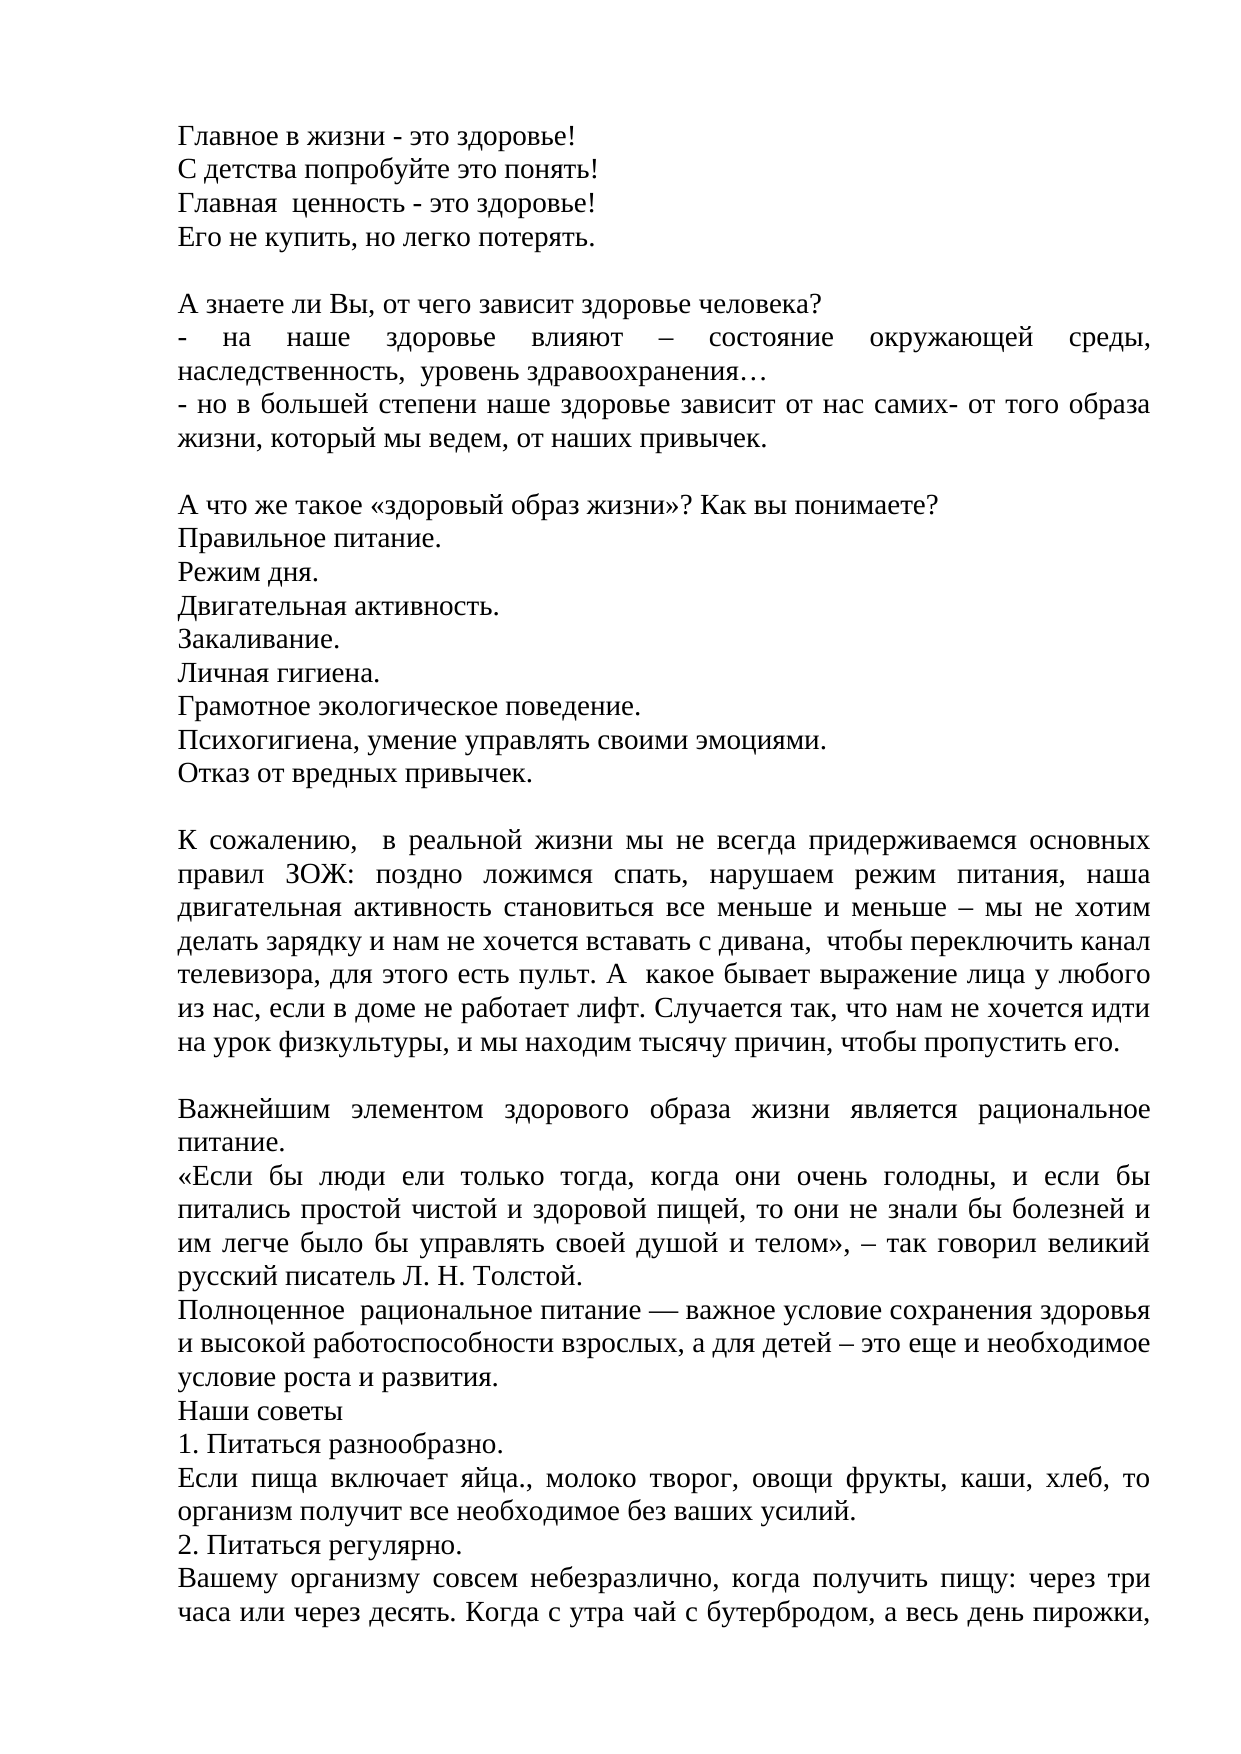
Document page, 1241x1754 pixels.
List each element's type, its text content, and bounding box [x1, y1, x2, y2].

text Наши советы [177, 1393, 1152, 1426]
text Его не купить, но легко потерять. [177, 219, 1152, 252]
text Полноценное рациональное питание — важное условие сохранения здоровья и высокой работоспособности взрослых, а для детей – это еще и необходимое условие роста и развития. [177, 1292, 1152, 1393]
text Важнейшим элементом здорового образа жизни является рациональное питание. [177, 1091, 1152, 1158]
text - на наше здоровье влияют – состояние окружающей среды, наследственность, уровень здравоохранения… [177, 319, 1152, 386]
text Двигательная активность. [177, 588, 1152, 621]
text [177, 1560, 1152, 1627]
text С детства попробуйте это понять! [177, 152, 1152, 185]
text Режим дня. [177, 554, 1152, 588]
text - но в большей степени наше здоровье зависит от нас самих- от того образа жизни, который мы ведем, от наших привычек. [177, 386, 1152, 453]
text «Если бы люди ели только тогда, когда они очень голодны, и если бы питались простой чистой и здоровой пищей, то они не знали бы болезней и им легче было бы управлять своей душой и телом», – так говорил великий русский писатель Л. Н. Толстой. [177, 1158, 1152, 1292]
text Главная ценность - это здоровье! [177, 185, 1152, 219]
text Главное в жизни - это здоровье! [177, 118, 1152, 152]
text Отказ от вредных привычек. [177, 755, 1152, 789]
text Если пища включает яйца., молоко творог, овощи фрукты, каши, хлеб, то организм получит все необходимое без ваших усилий. [177, 1460, 1152, 1527]
text 1. Питаться разнообразно. [177, 1426, 1152, 1460]
text А знаете ли Вы, от чего зависит здоровье человека? [177, 286, 1152, 319]
text Закаливание. [177, 621, 1152, 655]
text 2. Питаться регулярно. [177, 1527, 1152, 1560]
text Грамотное экологическое поведение. [177, 688, 1152, 722]
text Правильное питание. [177, 521, 1152, 554]
text А что же такое «здоровый образ жизни»? Как вы понимаете? [177, 487, 1152, 521]
text Психогигиена, умение управлять своими эмоциями. [177, 722, 1152, 755]
text Личная гигиена. [177, 655, 1152, 688]
text К сожалению, в реальной жизни мы не всегда придерживаемся основных правил ЗОЖ: поздно ложимся спать, нарушаем режим питания, наша двигательная активность становиться все меньше и меньше – мы не хотим делать зарядку и нам не хочется вставать с дивана, чтобы переключить канал телевизора, для этого есть пульт. А какое бывает выражение лица у любого из нас, если в доме не работает лифт. Случается так, что нам не хочется идти на урок физкультуры, и мы находим тысячу причин, чтобы пропустить его. [177, 822, 1152, 1057]
